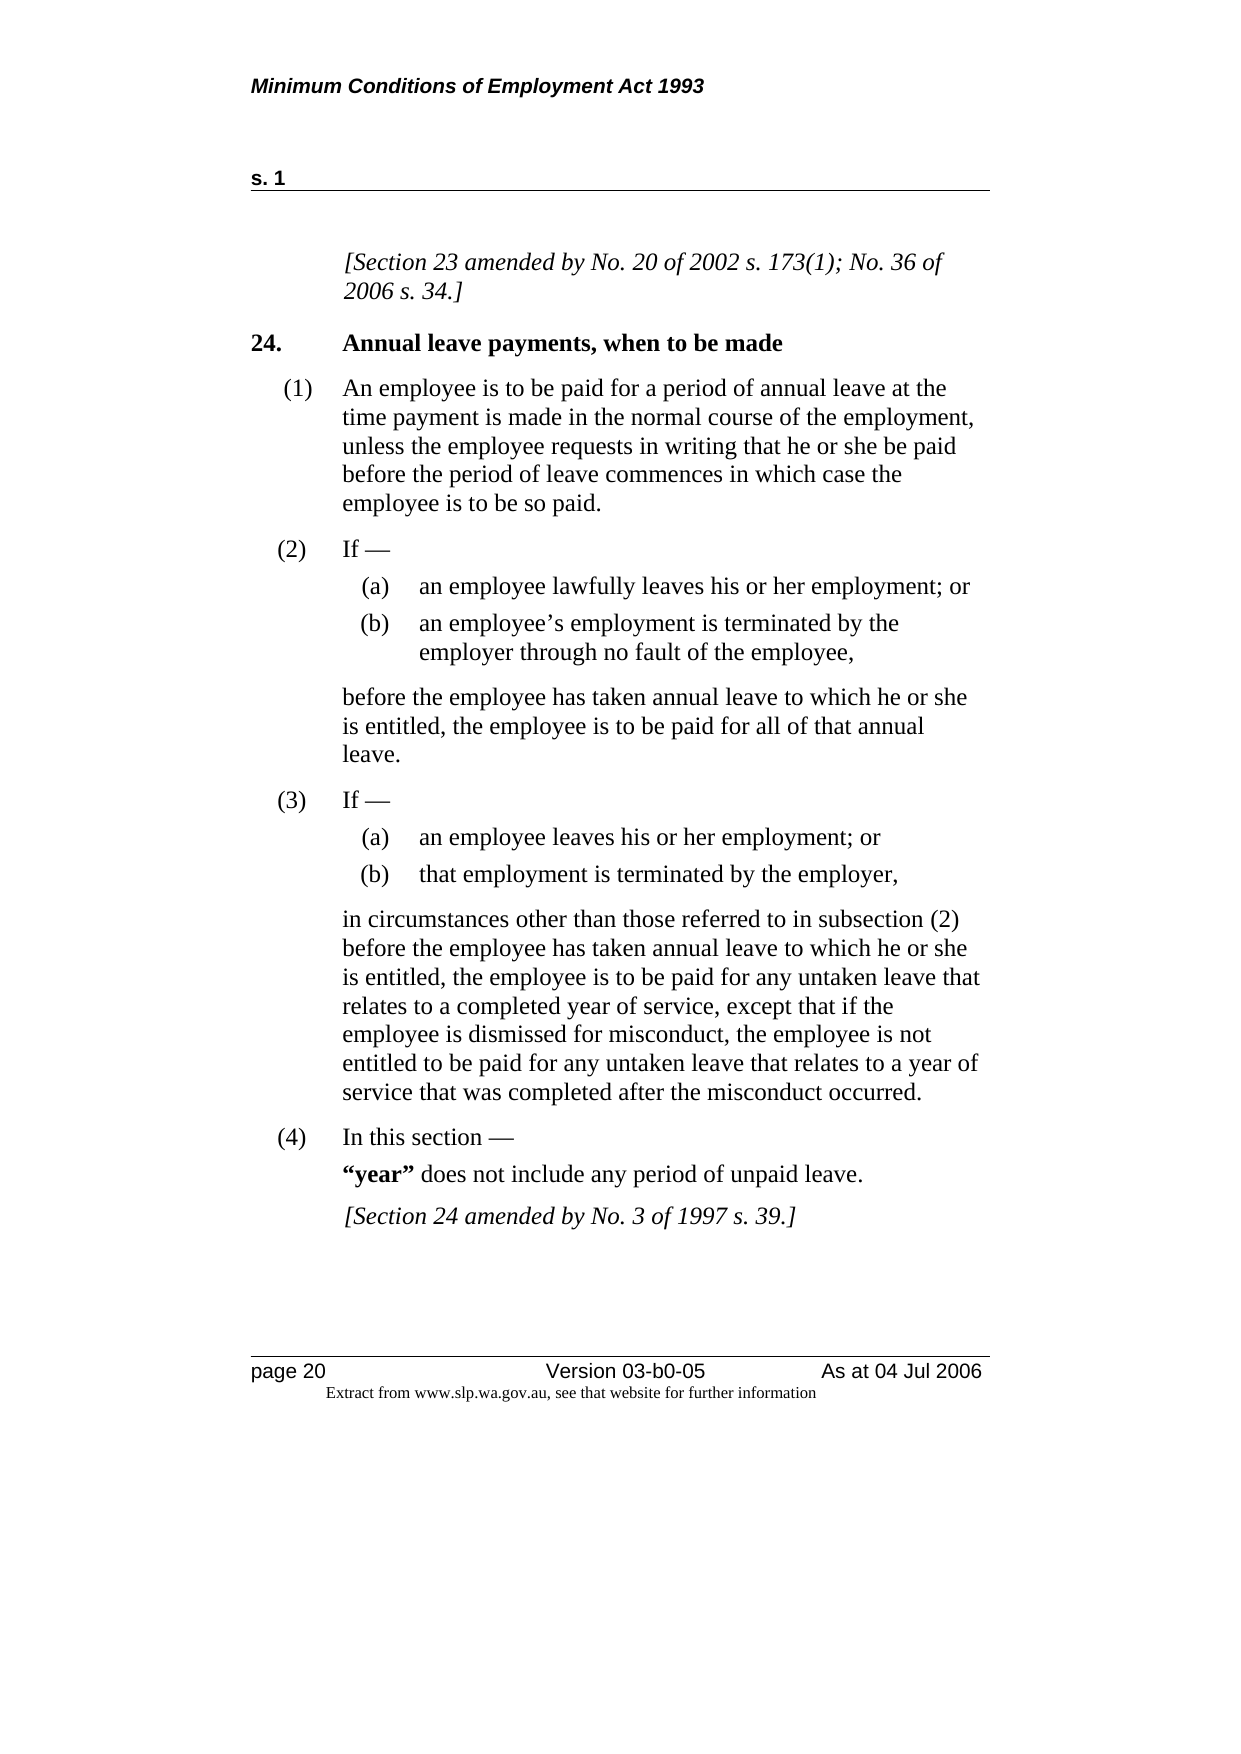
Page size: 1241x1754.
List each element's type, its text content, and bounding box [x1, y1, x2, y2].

text “year” does not include any period of unpaid leave. [251, 1159, 990, 1188]
text (1) An employee is to be paid for a period of annual leave at the time payment is made in the normal course of the employment, unless the employee requests in writing that he or she be paid before the period of leave commences in which case the employee is to be so paid. [251, 373, 990, 517]
text (4) In this section — [251, 1122, 990, 1151]
text (b) an employee’s employment is terminated by the employer through no fault of the employee, [251, 608, 990, 665]
subtitle 24. Annual leave payments, when to be made [251, 328, 990, 357]
text (a) an employee leaves his or her employment; or [251, 822, 990, 851]
text (3) If — [251, 785, 990, 814]
text (a) an employee lawfully leaves his or her employment; or [251, 571, 990, 599]
text before the employee has taken annual leave to which he or she is entitled, the employee is to be paid for all of that annual leave. [251, 682, 990, 768]
text (b) that employment is terminated by the employer, [251, 859, 990, 888]
text (2) If — [251, 534, 990, 562]
text [Section 24 amended by No. 3 of 1997 s. 39.] [251, 1201, 990, 1229]
text in circumstances other than those referred to in subsection (2) before the employee has taken annual leave to which he or she is entitled, the employee is to be paid for any untaken leave that relates to a completed year of service, except that if the employee is dismissed for misconduct, the employee is not entitled to be paid for any untaken leave that relates to a year of service that was completed after the misconduct occurred. [251, 904, 990, 1106]
text [Section 23 amended by No. 20 of 2002 s. 173(1); No. 36 of 2006 s. 34.] [251, 247, 990, 305]
